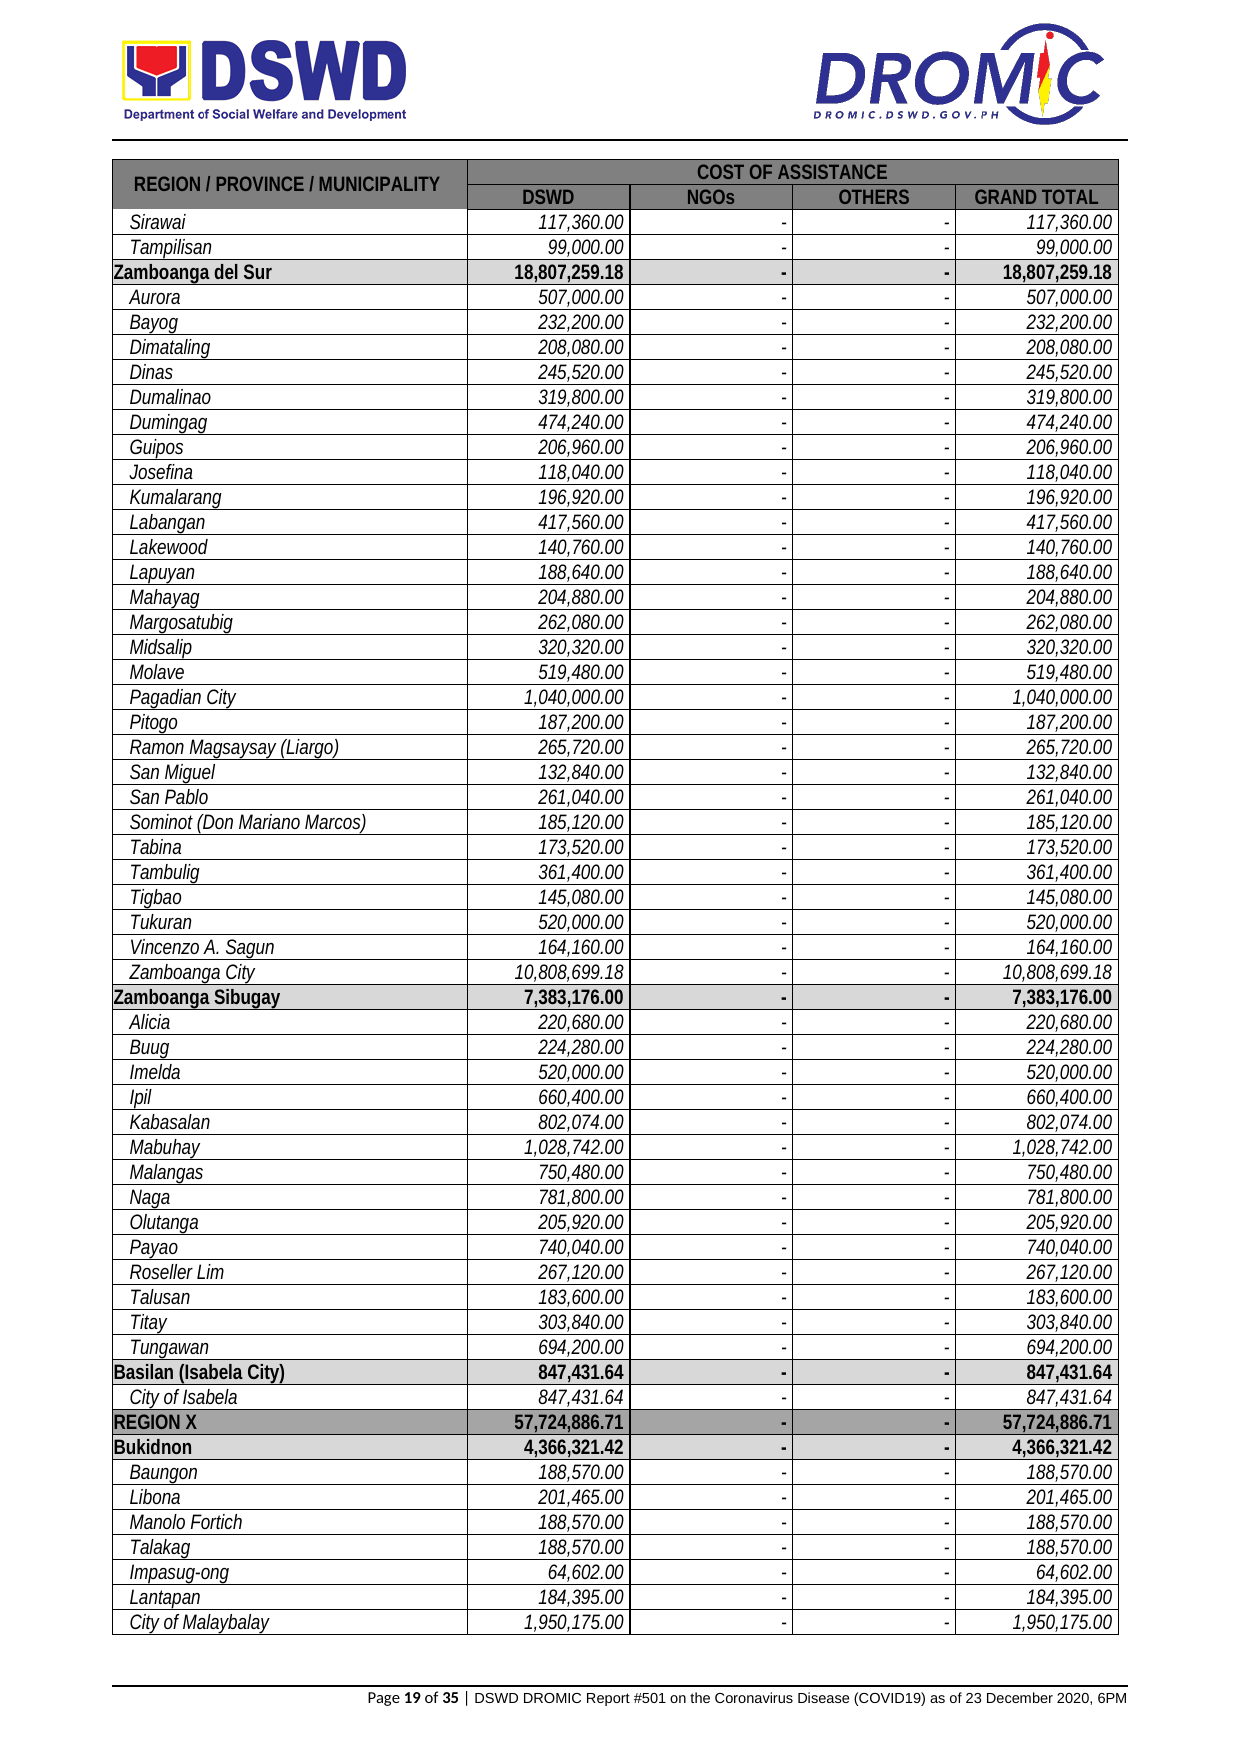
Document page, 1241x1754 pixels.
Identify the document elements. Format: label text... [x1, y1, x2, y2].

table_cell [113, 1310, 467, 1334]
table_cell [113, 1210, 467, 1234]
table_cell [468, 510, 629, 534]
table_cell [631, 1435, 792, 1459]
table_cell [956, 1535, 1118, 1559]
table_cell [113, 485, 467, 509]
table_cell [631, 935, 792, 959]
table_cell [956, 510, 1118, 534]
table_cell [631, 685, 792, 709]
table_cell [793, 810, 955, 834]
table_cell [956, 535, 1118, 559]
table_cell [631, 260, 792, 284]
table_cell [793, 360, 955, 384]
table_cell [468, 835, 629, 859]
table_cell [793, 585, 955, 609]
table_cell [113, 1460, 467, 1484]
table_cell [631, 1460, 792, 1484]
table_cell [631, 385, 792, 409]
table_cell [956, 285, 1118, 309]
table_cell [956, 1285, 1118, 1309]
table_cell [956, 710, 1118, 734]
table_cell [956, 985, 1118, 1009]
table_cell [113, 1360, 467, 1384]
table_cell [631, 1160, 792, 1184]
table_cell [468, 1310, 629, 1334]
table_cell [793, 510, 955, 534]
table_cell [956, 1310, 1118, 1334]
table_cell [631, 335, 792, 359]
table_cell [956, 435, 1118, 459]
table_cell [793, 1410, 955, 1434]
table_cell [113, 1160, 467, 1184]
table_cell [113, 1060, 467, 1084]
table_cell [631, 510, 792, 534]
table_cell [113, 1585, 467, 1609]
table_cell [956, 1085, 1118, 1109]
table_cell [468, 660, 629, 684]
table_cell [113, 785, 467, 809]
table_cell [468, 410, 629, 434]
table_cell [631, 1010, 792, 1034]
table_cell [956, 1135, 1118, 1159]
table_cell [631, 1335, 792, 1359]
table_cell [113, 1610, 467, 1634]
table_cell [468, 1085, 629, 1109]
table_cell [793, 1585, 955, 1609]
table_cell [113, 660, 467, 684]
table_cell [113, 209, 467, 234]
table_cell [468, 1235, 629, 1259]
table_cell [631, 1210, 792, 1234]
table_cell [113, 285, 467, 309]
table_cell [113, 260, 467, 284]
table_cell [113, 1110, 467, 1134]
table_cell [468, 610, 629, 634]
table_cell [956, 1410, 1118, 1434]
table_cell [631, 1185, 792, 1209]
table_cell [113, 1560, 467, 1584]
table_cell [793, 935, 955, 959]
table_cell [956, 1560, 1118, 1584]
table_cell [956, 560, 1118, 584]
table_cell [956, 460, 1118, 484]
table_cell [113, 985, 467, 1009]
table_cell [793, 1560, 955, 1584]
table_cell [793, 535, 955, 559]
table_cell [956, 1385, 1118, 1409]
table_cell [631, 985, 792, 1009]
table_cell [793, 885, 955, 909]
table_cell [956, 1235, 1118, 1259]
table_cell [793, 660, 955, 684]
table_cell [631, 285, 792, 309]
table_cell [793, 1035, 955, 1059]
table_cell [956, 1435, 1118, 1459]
table_cell OTHERS [793, 185, 955, 209]
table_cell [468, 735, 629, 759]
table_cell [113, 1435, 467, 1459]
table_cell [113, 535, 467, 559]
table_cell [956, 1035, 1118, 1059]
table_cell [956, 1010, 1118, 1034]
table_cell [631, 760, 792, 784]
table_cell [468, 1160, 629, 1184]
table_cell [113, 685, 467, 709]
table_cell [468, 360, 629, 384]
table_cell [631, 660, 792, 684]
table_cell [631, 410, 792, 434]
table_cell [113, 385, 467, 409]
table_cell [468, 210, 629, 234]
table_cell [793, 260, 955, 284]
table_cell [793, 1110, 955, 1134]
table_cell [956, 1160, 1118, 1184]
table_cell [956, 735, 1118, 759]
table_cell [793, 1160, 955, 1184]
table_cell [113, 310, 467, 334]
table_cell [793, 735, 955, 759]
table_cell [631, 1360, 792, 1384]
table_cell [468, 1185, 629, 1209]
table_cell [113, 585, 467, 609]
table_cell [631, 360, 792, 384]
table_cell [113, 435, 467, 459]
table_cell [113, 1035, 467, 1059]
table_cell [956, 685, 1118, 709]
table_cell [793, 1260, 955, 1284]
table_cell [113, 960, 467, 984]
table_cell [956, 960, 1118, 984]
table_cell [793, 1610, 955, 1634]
picture [781, 23, 1133, 125]
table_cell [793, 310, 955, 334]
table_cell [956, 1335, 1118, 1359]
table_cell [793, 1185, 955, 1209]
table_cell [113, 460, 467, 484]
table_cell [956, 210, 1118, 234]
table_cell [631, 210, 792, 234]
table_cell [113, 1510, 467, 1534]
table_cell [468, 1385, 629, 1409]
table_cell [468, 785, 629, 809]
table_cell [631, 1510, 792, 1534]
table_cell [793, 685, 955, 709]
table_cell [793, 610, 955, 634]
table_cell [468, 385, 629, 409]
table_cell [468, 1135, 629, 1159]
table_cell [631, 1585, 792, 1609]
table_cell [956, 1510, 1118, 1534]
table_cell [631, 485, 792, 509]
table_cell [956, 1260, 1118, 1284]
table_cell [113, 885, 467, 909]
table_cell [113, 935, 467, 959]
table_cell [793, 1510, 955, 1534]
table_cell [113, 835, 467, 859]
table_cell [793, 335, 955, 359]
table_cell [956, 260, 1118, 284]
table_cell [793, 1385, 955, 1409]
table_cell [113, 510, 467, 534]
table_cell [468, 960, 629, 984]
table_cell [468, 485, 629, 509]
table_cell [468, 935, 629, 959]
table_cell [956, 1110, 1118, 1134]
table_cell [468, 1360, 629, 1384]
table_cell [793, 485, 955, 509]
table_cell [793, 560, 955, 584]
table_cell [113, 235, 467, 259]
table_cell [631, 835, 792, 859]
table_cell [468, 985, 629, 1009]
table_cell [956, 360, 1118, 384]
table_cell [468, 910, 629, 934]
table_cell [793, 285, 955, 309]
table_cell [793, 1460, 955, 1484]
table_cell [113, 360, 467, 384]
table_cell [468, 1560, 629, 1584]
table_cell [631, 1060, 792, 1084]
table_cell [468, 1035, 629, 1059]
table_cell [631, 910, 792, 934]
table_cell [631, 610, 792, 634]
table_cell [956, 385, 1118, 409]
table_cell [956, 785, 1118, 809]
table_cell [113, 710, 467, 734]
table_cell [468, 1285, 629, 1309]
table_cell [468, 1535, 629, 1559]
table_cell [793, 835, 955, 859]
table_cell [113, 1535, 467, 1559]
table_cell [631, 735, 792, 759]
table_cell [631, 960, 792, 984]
table_cell GRAND TOTAL [956, 185, 1118, 209]
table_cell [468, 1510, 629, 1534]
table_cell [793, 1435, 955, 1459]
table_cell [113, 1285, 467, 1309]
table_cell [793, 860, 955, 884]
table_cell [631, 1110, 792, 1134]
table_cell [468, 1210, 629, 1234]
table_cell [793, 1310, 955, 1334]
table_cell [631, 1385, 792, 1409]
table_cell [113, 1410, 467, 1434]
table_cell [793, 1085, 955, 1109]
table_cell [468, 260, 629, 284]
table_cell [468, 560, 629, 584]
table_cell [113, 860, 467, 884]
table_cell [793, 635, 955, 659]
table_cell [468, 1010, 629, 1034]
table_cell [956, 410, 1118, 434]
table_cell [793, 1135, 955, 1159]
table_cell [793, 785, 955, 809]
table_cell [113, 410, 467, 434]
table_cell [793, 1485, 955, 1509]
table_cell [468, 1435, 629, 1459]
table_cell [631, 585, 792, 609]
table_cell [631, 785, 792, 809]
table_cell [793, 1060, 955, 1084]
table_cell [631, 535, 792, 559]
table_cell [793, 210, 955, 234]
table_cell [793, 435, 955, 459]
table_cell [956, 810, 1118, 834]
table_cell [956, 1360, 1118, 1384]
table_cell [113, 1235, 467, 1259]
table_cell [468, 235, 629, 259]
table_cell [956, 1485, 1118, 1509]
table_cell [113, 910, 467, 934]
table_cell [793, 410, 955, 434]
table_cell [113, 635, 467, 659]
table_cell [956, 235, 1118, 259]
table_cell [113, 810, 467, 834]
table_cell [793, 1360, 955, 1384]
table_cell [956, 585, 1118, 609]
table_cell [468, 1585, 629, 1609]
table_header COST OF ASSISTANCE [468, 160, 1118, 184]
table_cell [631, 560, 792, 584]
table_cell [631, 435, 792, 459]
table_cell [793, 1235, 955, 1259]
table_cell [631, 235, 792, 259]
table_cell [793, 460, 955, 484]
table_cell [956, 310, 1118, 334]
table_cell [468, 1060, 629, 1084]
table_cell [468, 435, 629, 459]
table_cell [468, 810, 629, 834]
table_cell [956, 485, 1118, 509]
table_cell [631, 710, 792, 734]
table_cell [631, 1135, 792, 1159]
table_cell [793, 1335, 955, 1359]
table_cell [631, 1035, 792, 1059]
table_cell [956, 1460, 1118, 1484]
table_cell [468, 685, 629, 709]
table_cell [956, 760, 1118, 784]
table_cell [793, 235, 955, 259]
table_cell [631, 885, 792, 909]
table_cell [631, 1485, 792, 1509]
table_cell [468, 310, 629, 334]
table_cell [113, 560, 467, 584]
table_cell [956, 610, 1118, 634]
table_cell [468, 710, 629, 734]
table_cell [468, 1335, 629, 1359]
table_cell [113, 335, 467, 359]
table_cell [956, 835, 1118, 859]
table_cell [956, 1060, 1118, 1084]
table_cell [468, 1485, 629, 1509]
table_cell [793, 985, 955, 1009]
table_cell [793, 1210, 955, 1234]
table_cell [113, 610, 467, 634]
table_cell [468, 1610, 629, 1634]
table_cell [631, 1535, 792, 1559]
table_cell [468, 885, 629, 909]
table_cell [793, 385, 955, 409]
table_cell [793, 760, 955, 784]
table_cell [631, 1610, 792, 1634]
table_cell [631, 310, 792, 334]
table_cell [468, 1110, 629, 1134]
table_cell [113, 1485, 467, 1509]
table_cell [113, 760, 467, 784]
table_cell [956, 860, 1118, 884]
table_cell NGOs [631, 185, 792, 209]
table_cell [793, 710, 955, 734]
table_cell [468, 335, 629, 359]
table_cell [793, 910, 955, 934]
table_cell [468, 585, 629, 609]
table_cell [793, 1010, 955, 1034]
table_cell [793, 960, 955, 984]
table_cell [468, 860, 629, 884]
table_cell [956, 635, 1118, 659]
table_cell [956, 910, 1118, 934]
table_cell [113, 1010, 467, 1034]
picture [112, 37, 416, 125]
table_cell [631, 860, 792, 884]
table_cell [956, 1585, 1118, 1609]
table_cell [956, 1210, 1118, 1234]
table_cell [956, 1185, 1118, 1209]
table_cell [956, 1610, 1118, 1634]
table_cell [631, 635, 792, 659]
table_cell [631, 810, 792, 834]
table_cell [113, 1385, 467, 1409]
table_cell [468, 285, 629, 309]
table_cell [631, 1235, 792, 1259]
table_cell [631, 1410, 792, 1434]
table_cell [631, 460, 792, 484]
table_cell DSWD [468, 185, 629, 209]
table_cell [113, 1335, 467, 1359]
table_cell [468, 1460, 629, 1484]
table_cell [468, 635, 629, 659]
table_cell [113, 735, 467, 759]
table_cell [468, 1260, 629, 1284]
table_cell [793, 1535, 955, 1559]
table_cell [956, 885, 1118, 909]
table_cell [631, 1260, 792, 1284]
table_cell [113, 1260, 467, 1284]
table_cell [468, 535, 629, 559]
table_header REGION / PROVINCE / MUNICIPALITY [113, 160, 467, 209]
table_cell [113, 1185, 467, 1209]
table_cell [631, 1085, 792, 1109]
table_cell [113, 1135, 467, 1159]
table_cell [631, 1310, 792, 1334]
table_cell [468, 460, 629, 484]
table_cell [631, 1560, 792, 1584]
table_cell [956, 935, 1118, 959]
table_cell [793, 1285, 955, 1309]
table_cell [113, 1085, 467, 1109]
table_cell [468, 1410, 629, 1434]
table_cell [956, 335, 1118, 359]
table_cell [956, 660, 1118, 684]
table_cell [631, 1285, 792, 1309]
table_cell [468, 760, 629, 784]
